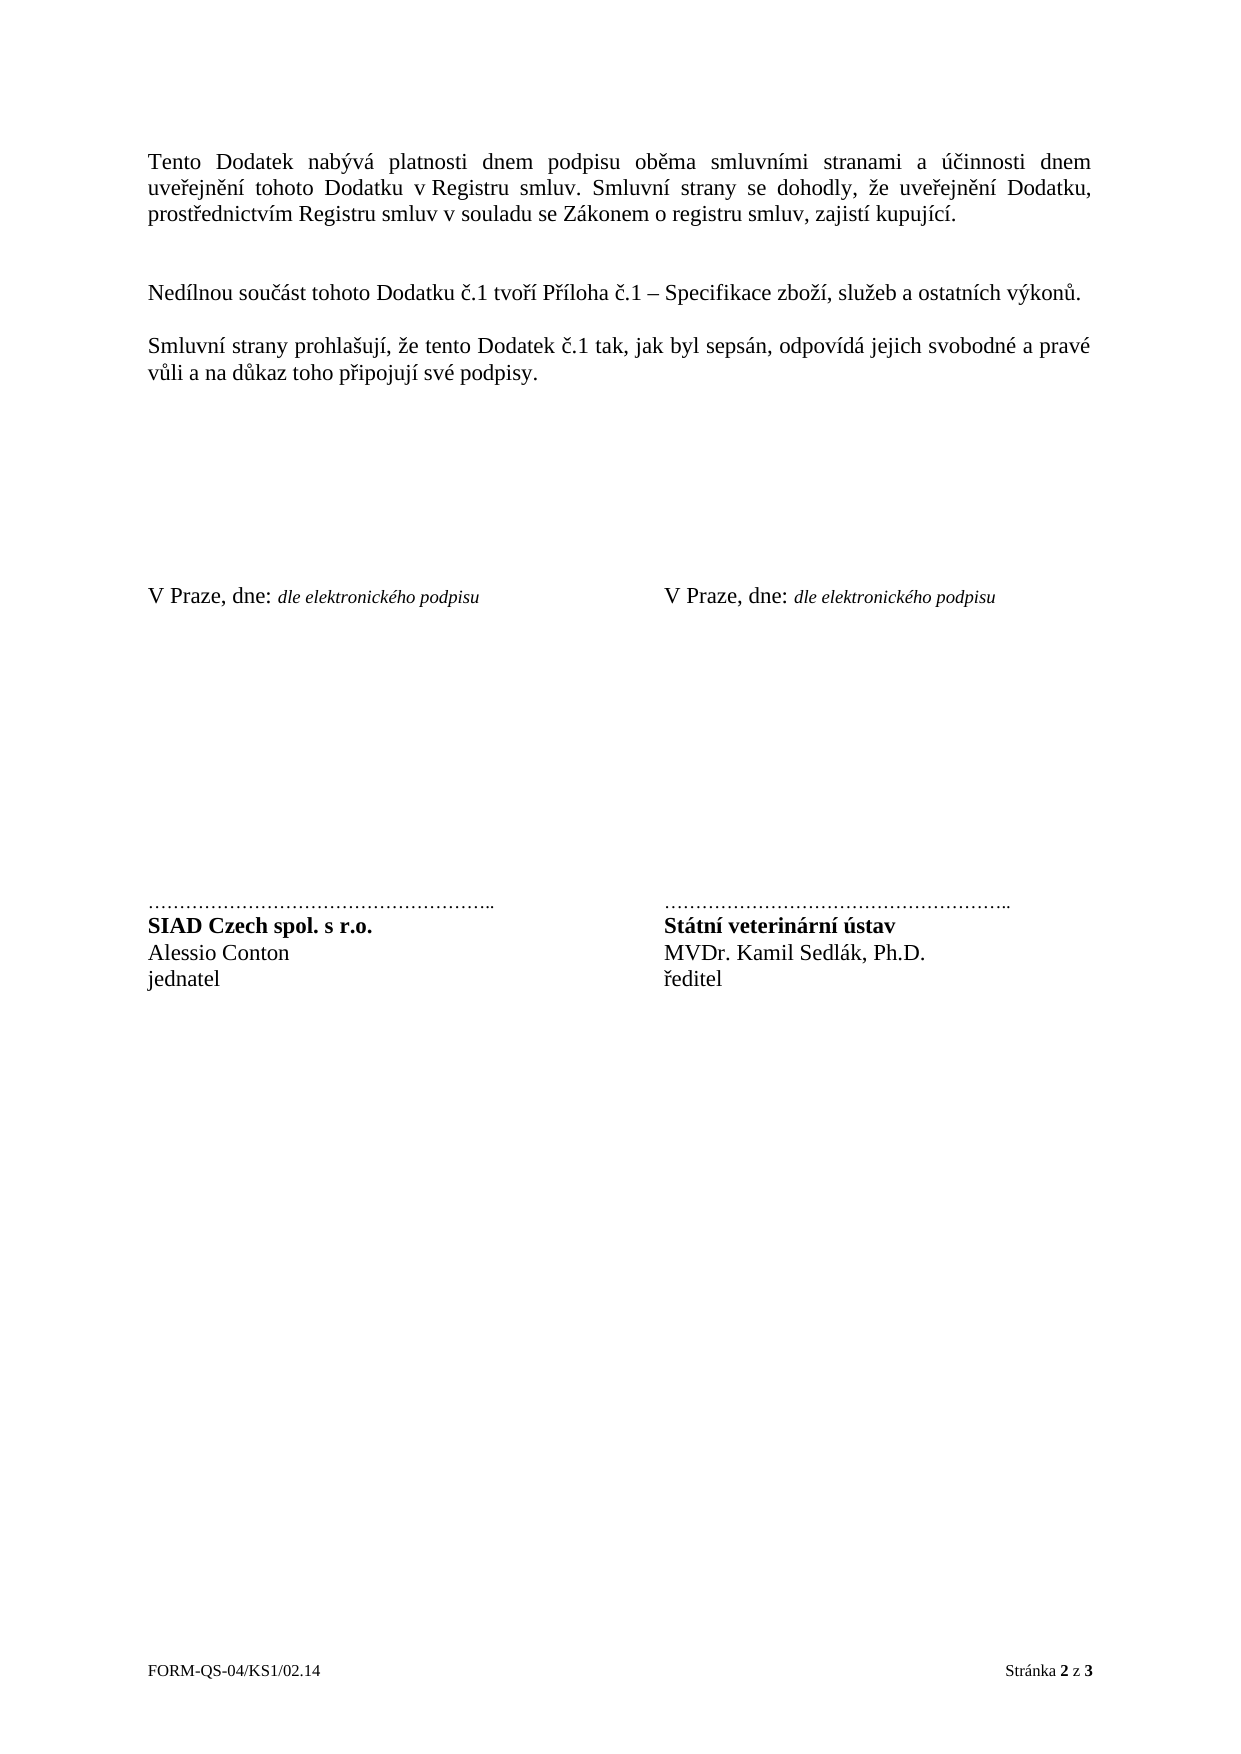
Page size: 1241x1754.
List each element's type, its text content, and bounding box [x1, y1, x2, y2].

text Nedílnou součást tohoto Dodatku č.1 tvoří Příloha č.1 – Specifikace zboží, služeb a ostatních výkonů. [148, 279, 1092, 306]
text V Praze, dne: dle elektronického podpisu V Praze, dne: dle elektronického podpisu [148, 582, 1092, 609]
text Tento Dodatek nabývá platnosti dnem podpisu oběma smluvními stranami a účinnosti dnem uveřejnění tohoto Dodatku v Registru smluv. Smluvní strany se dohodly, že uveřejnění Dodatku, prostřednictvím Registru smluv v souladu se Zákonem o registru smluv, zajistí kupující. [148, 148, 1092, 227]
text SIAD Czech spol. s r.o. Státní veterinární ústav [148, 912, 1092, 939]
text ……………………………………………….. ……………………………………………….. [148, 891, 1092, 912]
text Alessio Conton MVDr. Kamil Sedlák, Ph.D. [148, 939, 1092, 965]
text Smluvní strany prohlašují, že tento Dodatek č.1 tak, jak byl sepsán, odpovídá jejich svobodné a pravé vůli a na důkaz toho připojují své podpisy. [148, 332, 1092, 385]
text jednatel ředitel [148, 965, 1092, 992]
